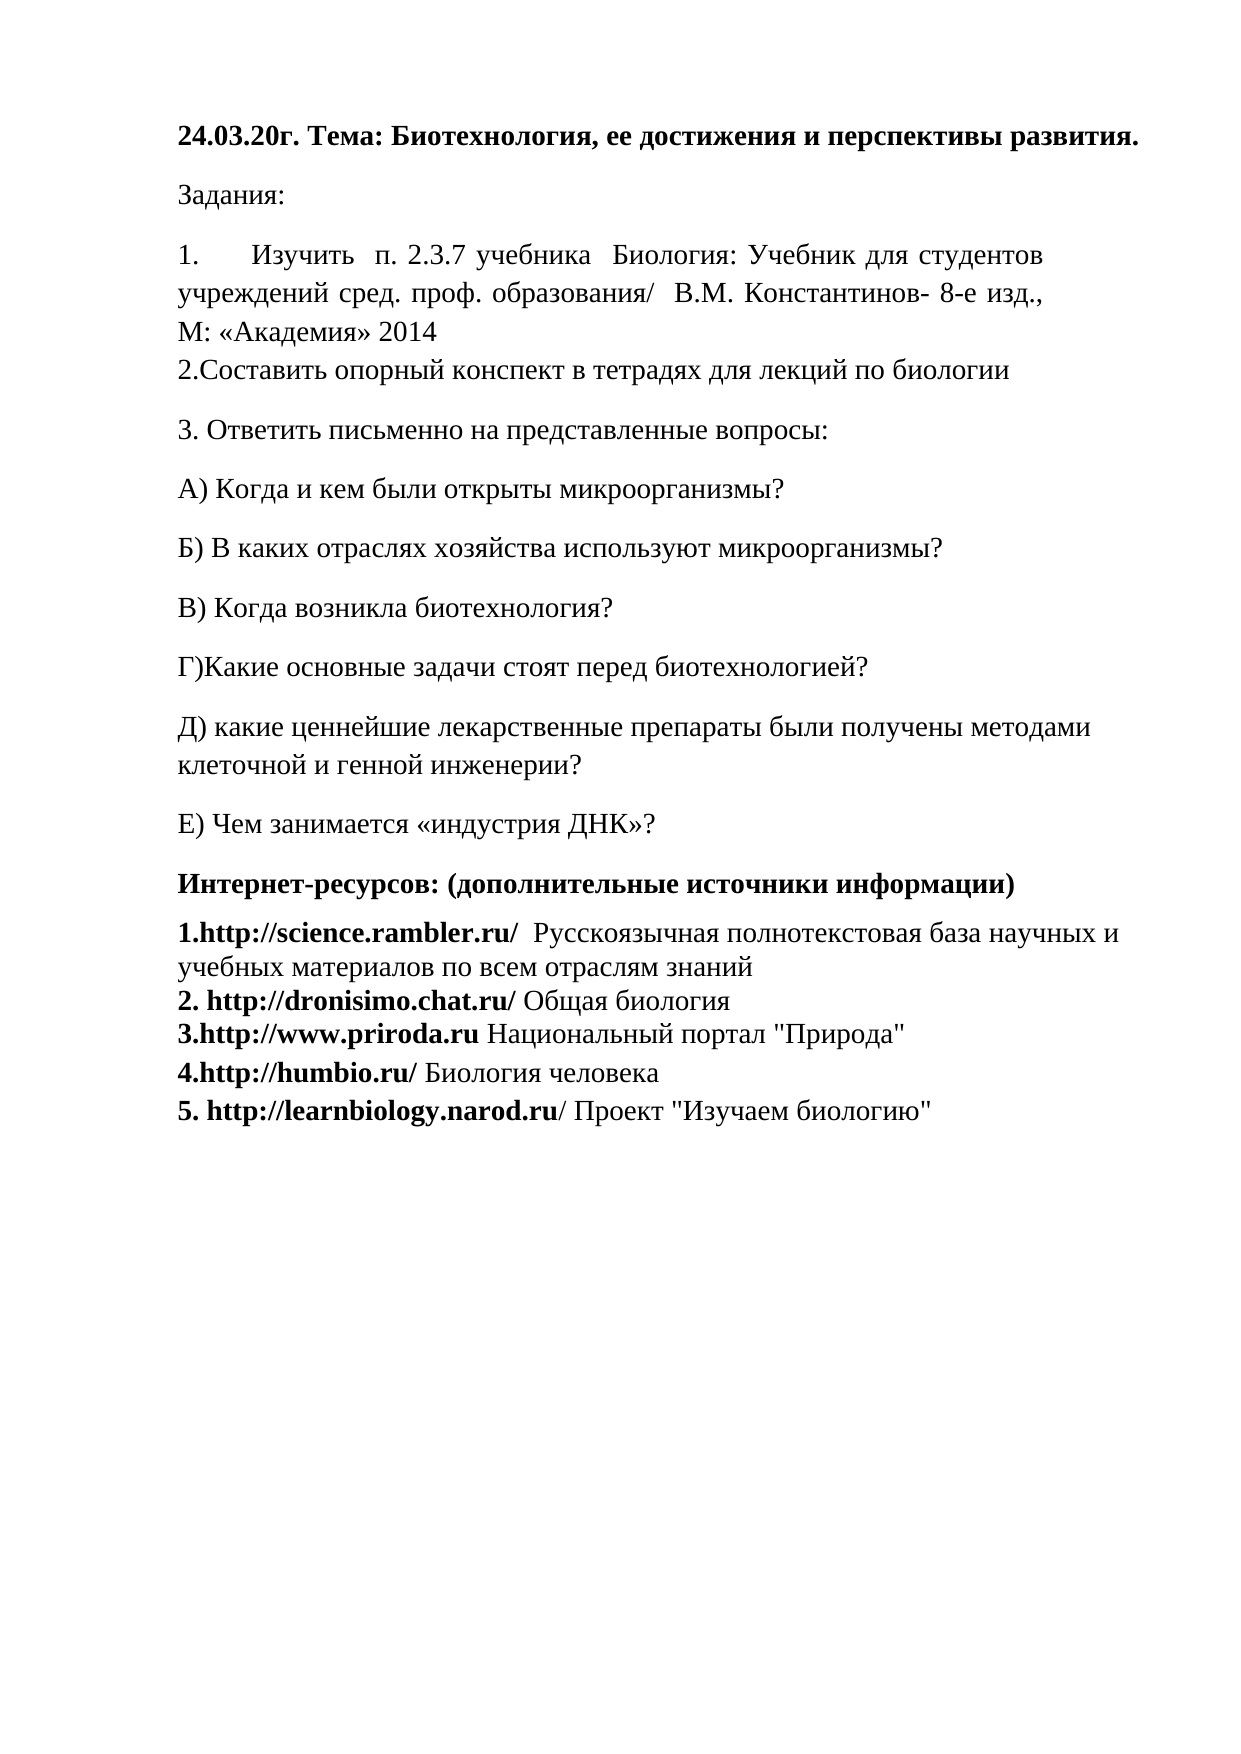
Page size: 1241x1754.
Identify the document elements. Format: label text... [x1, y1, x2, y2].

text Е) Чем занимается «индустрия ДНК»? [177, 807, 1152, 840]
text Д) какие ценнейшие лекарственные препараты были получены методами клеточной и генной инженерии? [177, 709, 1152, 781]
text Г)Какие основные задачи стоят перед биотехнологией? [177, 649, 1152, 683]
text 3.http://www.priroda.ru Национальный портал "Природа" 4.http://humbio.ru/ Биология человека 5. http://learnbiology.narod.ru/ Проект "Изучаем биологию" [177, 1016, 1152, 1127]
text 1.http://science.rambler.ru/ Русскоязычная полнотекстовая база научных и учебных материалов по всем отраслям знаний 2. http://dronisimo.chat.ru/ Общая биология [177, 916, 1152, 1016]
list Изучить п. 2.3.7 учебника Биология: Учебник для студентов учреждений сред. проф. образования/ В.М. Константинов- 8-е изд., М: «Академия» 2014 [177, 237, 1044, 347]
text 3. Ответить письменно на представленные вопросы: [177, 412, 1152, 445]
text Б) В каких отраслях хозяйства используют микроорганизмы? [177, 531, 1152, 564]
text А) Когда и кем были открыты микроорганизмы? [177, 471, 1152, 505]
text 24.03.20г. Тема: Биотехнология, ее достижения и перспективы развития. [177, 118, 1152, 152]
text Задания: [177, 177, 1152, 211]
text Интернет-ресурсов: (дополнительные источники информации) [177, 866, 1152, 899]
text 2.Составить опорный конспект в тетрадях для лекций по биологии [177, 352, 1152, 386]
text В) Когда возникла биотехнология? [177, 590, 1152, 623]
